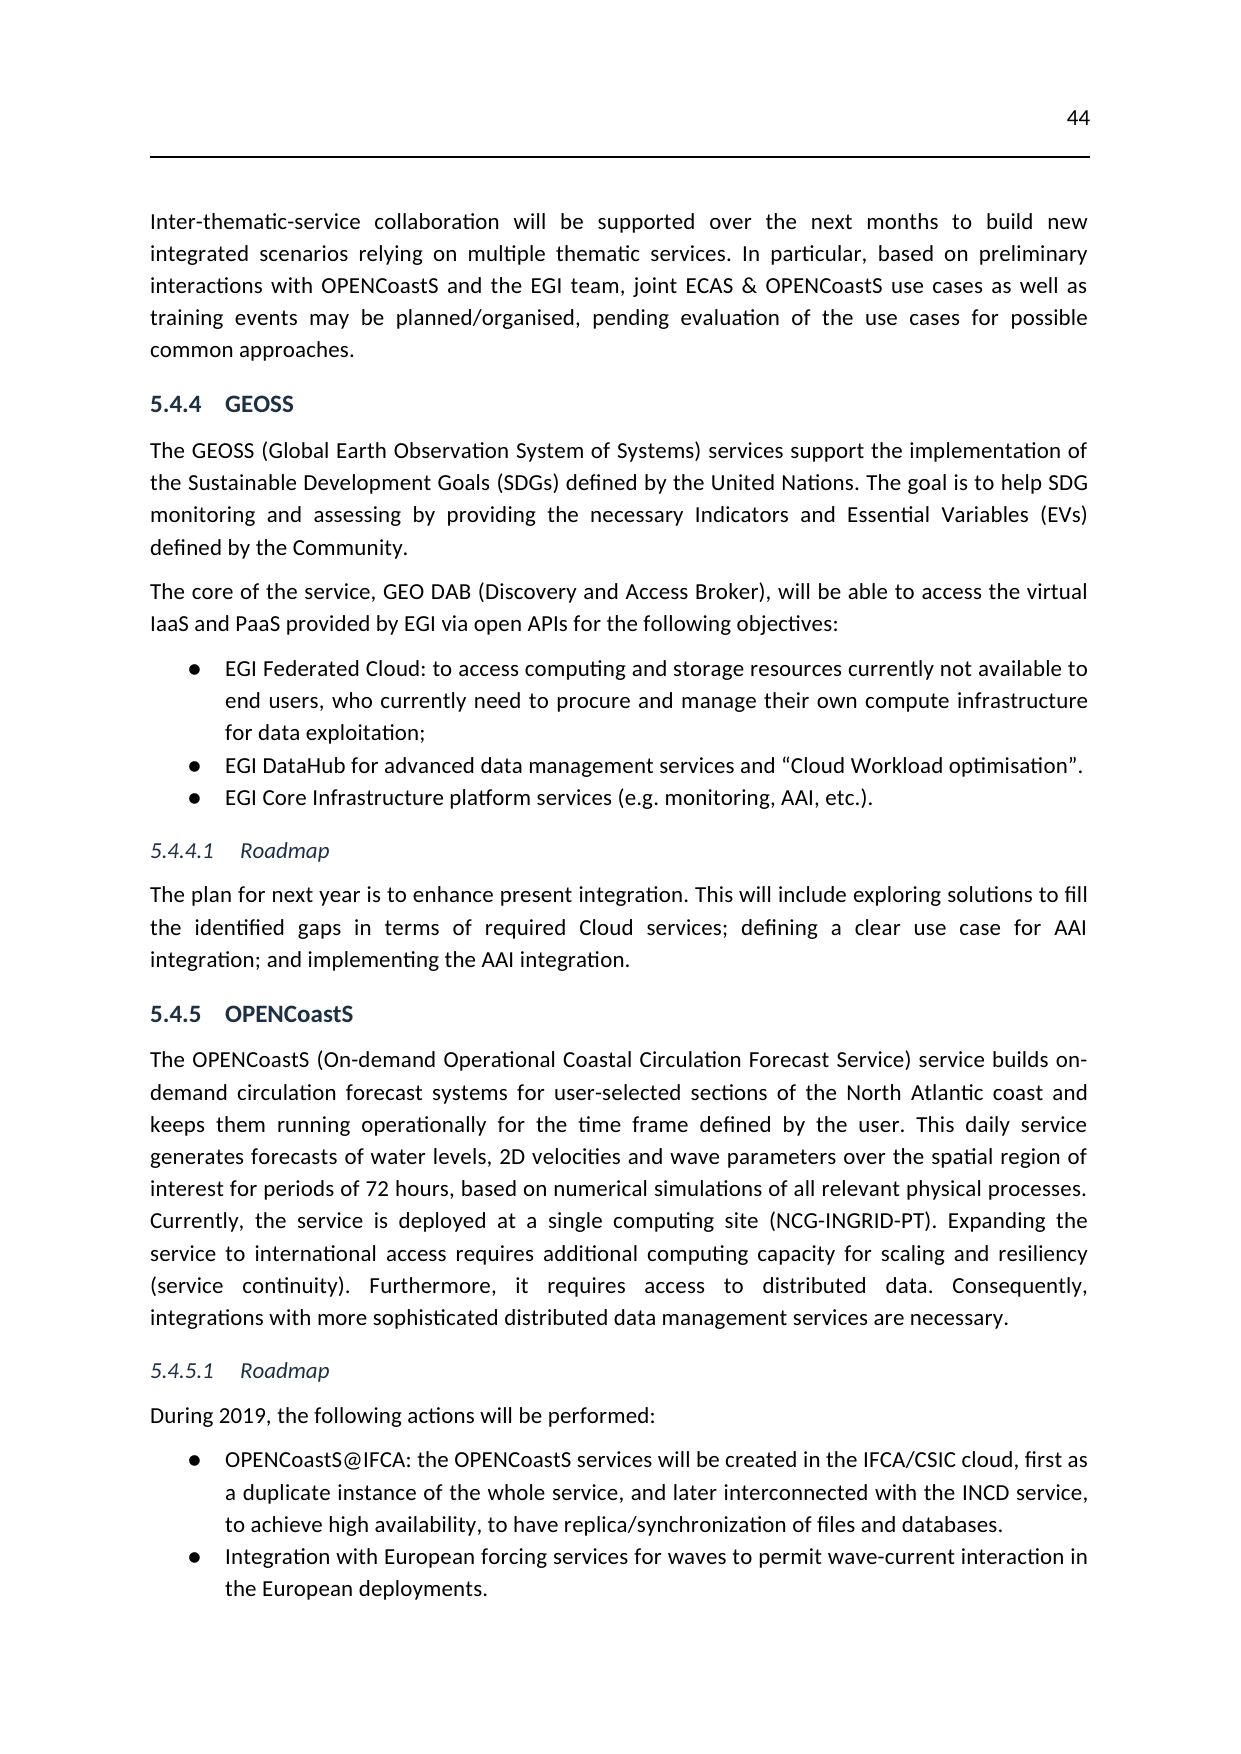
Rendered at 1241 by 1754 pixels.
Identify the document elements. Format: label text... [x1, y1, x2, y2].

text The OPENCoastS (On-demand Operational Coastal Circulation Forecast Service) service builds on-demand circulation forecast systems for user-selected sections of the North Atlantic coast and keeps them running operationally for the time frame defined by the user. This daily service generates forecasts of water levels, 2D velocities and wave parameters over the spatial region of interest for periods of 72 hours, based on numerical simulations of all relevant physical processes. Currently, the service is deployed at a single computing site (NCG-INGRID-PT). Expanding the service to international access requires additional computing capacity for scaling and resiliency (service continuity). Furthermore, it requires access to distributed data. Consequently, integrations with more sophisticated distributed data management services are necessary. [150, 1046, 1090, 1331]
subtitle Roadmap [150, 836, 1090, 864]
text The core of the service, GEO DAB (Discovery and Access Broker), will be able to access the virtual IaaS and PaaS provided by EGI via open APIs for the following objectives: [150, 577, 1090, 637]
list OPENCoastS@IFCA: the OPENCoastS services will be created in the IFCA/CSIC cloud, first as a duplicate instance of the whole service, and later interconnected with the INCD service, to achieve high availability, to have replica/synchronization of files and databases. [187, 1445, 1090, 1538]
text The GEOSS (Global Earth Observation System of Systems) services support the implementation of the Sustainable Development Goals (SDGs) defined by the United Nations. The goal is to help SDG monitoring and assessing by providing the necessary Indicators and Essential Variables (EVs) defined by the Community. [150, 436, 1090, 561]
text During 2019, the following actions will be performed: [150, 1401, 1090, 1429]
list EGI DataHub for advanced data management services and “Cloud Workload optimisation”. [187, 751, 1090, 779]
subtitle Roadmap [150, 1356, 1090, 1384]
list EGI Core Infrastructure platform services (e.g. monitoring, AAI, etc.). [187, 783, 1090, 811]
list Integration with European forcing services for waves to permit wave-current interaction in the European deployments. [187, 1542, 1090, 1602]
subtitle GEOSS [150, 388, 1090, 419]
list EGI Federated Cloud: to access computing and storage resources currently not available to end users, who currently need to procure and manage their own compute infrastructure for data exploitation; [187, 654, 1090, 747]
text The plan for next year is to enhance present integration. This will include exploring solutions to fill the identified gaps in terms of required Cloud services; defining a clear use case for AAI integration; and implementing the AAI integration. [150, 881, 1090, 973]
text Inter-thematic-service collaboration will be supported over the next months to build new integrated scenarios relying on multiple thematic services. In particular, based on preliminary interactions with OPENCoastS and the EGI team, joint ECAS & OPENCoastS use cases as well as training events may be planned/organised, pending evaluation of the use cases for possible common approaches. [150, 207, 1090, 363]
subtitle OPENCoastS [150, 998, 1090, 1028]
